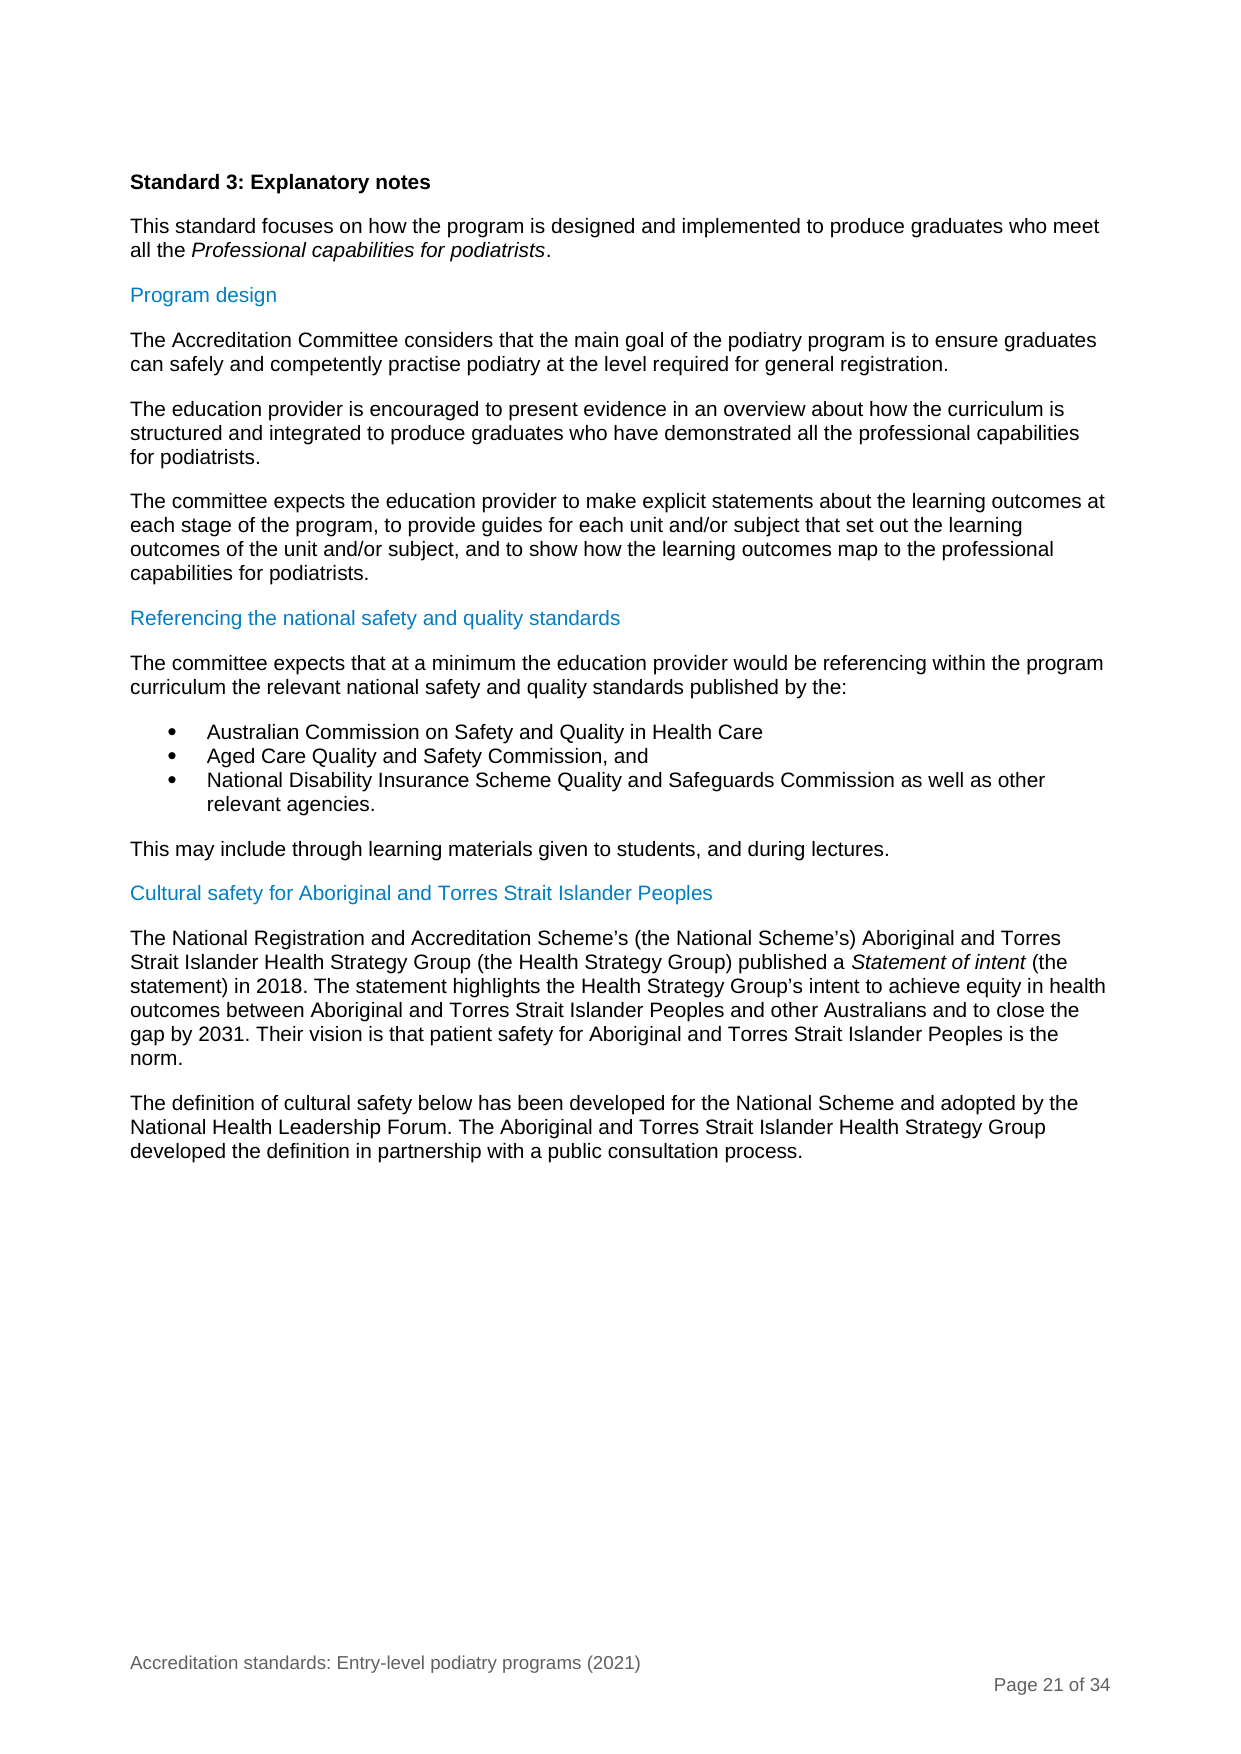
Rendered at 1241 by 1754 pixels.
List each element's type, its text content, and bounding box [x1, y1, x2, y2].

text This may include through learning materials given to students, and during lectures. [130, 836, 1110, 860]
list National Disability Insurance Scheme Quality and Safeguards Commission as well as other relevant agencies. [168, 768, 1110, 816]
text The education provider is encouraged to present evidence in an overview about how the curriculum is structured and integrated to produce graduates who have demonstrated all the professional capabilities for podiatrists. [130, 397, 1110, 468]
text The National Registration and Accreditation Scheme’s (the National Scheme’s) Aboriginal and Torres Strait Islander Health Strategy Group (the Health Strategy Group) published a Statement of intent (the statement) in 2018. The statement highlights the Health Strategy Group’s intent to achieve equity in health outcomes between Aboriginal and Torres Strait Islander Peoples and other Australians and to close the gap by 2031. Their vision is that patient safety for Aboriginal and Torres Strait Islander Peoples is the norm. [130, 926, 1110, 1070]
text The Accreditation Committee considers that the main goal of the podiatry program is to ensure graduates can safely and competently practise podiatry at the level required for general registration. [130, 328, 1110, 376]
subtitle Cultural safety for Aboriginal and Torres Strait Islander Peoples [130, 881, 1110, 905]
subtitle Referencing the national safety and quality standards [130, 606, 1110, 630]
subtitle Program design [130, 283, 1110, 307]
text The committee expects that at a minimum the education provider would be referencing within the program curriculum the relevant national safety and quality standards published by the: [130, 651, 1110, 699]
list Australian Commission on Safety and Quality in Health Care [168, 719, 1110, 743]
text The definition of cultural safety below has been developed for the National Scheme and adopted by the National Health Leadership Forum. The Aboriginal and Torres Strait Islander Health Strategy Group developed the definition in partnership with a public consultation process. [130, 1091, 1110, 1162]
text This standard focuses on how the program is designed and implemented to produce graduates who meet all the Professional capabilities for podiatrists. [130, 214, 1110, 262]
text The committee expects the education provider to make explicit statements about the learning outcomes at each stage of the program, to provide guides for each unit and/or subject that set out the learning outcomes of the unit and/or subject, and to show how the learning outcomes map to the professional capabilities for podiatrists. [130, 489, 1110, 585]
list Aged Care Quality and Safety Commission, and [168, 743, 1110, 768]
subtitle Standard 3: Explanatory notes [130, 169, 1110, 193]
